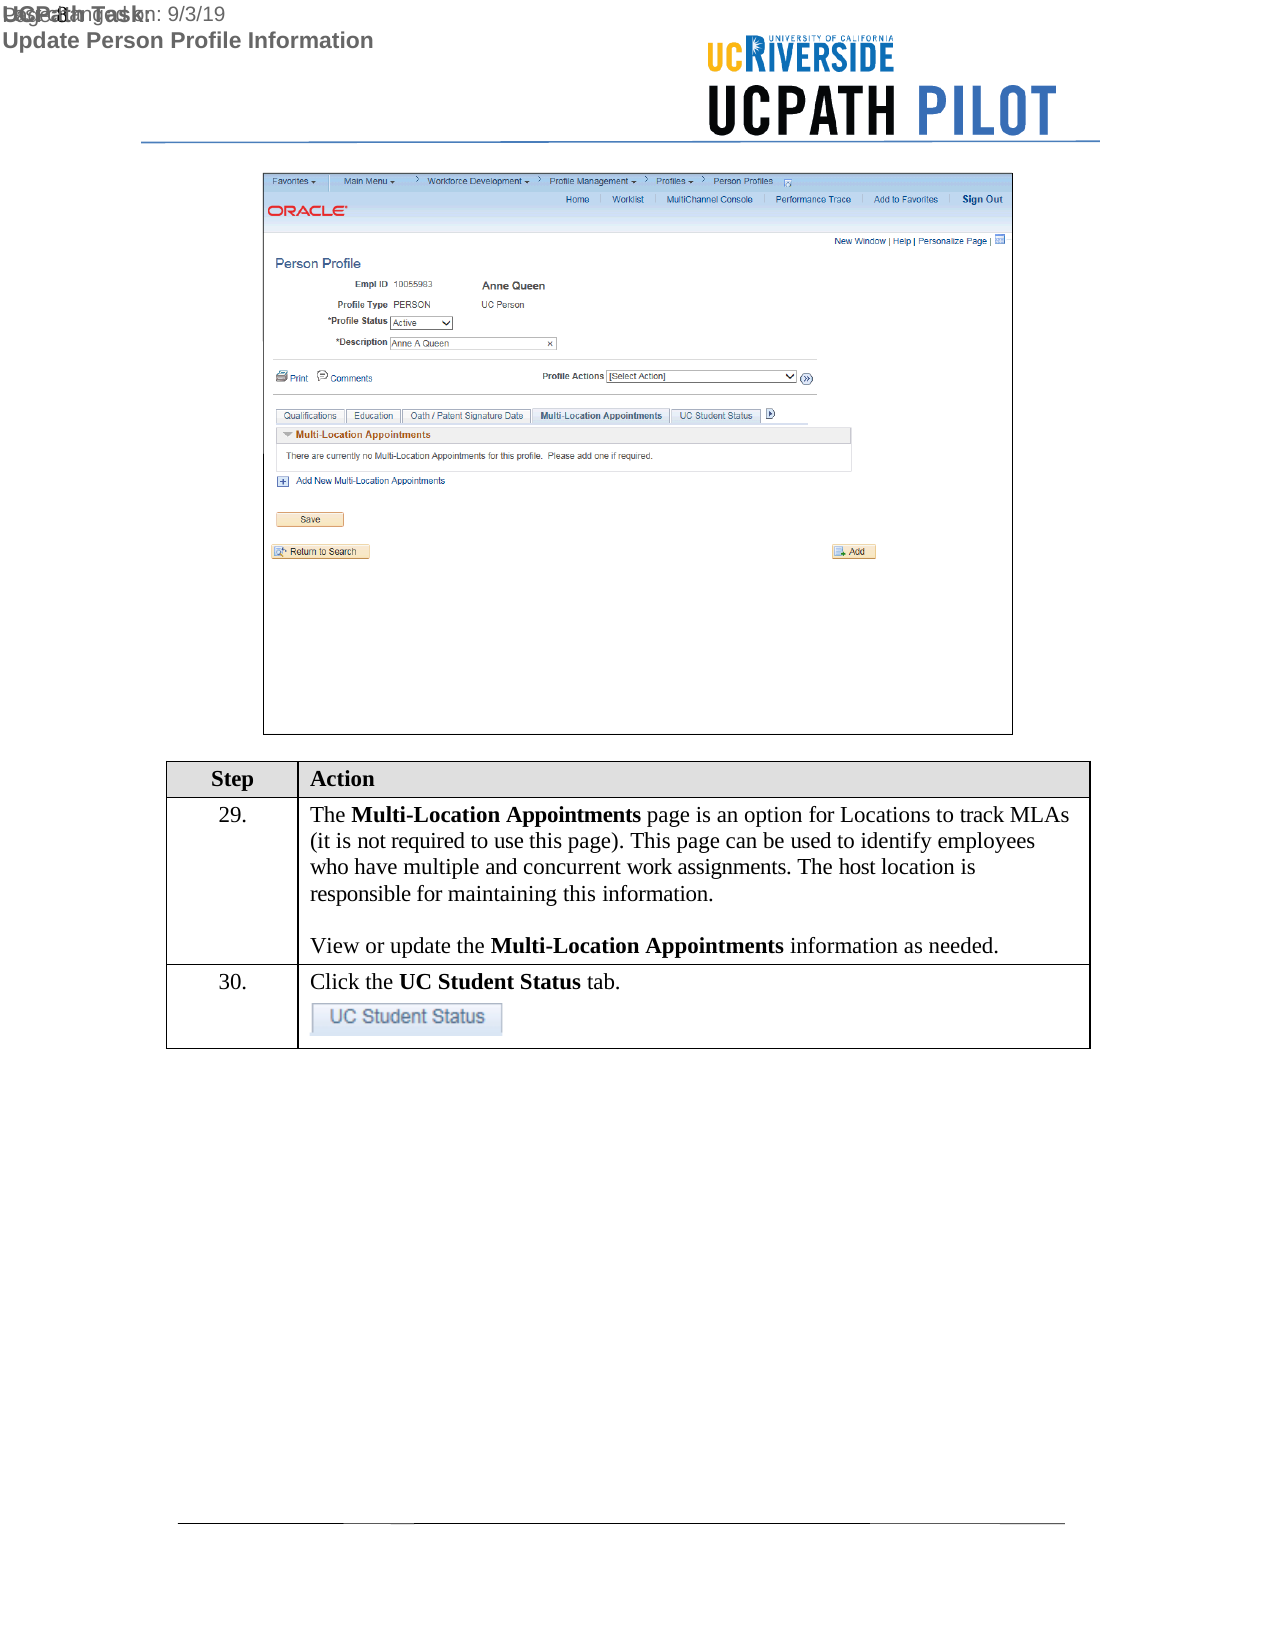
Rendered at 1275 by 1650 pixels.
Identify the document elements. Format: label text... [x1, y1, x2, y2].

table_cell The Multi-Location Appointments page is an option for Locations to track MLAs (it is not required to use this page). This page can be used to identify employees who have multiple and concurrent work assignments. The host location is responsible for maintaining this information. View or update the Multi-Location Appointments information as needed. [299, 798, 1089, 964]
picture [264, 174, 1012, 734]
table_header Action [299, 762, 1089, 797]
picture [698, 25, 1064, 140]
picture [309, 1003, 503, 1036]
table_cell Click the UC Student Status tab. [299, 965, 1089, 1048]
table_cell 30. [167, 965, 297, 1048]
table_header Step [167, 762, 297, 797]
table_cell 29. [167, 798, 297, 964]
